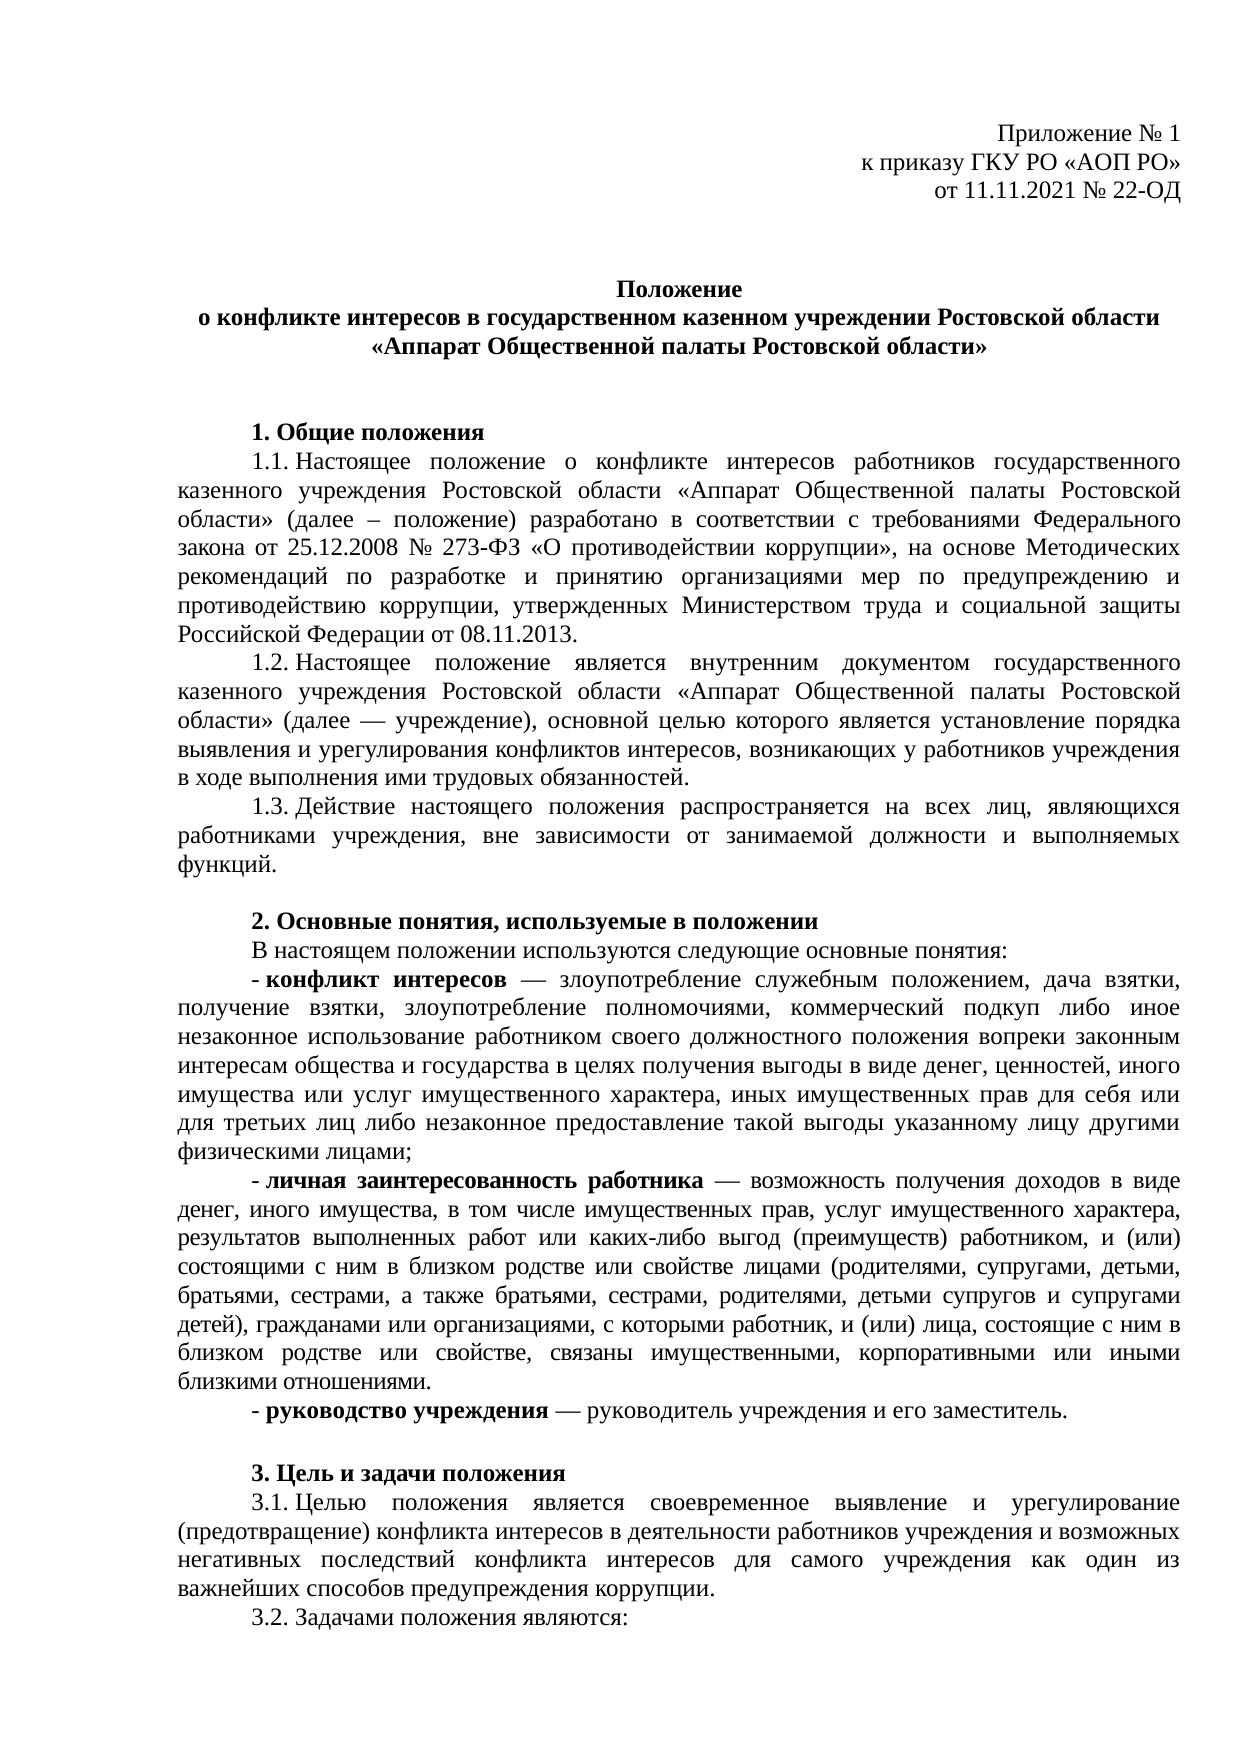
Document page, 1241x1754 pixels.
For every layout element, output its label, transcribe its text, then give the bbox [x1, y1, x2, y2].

text 3. Цель и задачи положения [177, 1458, 1181, 1487]
text В настоящем положении используются следующие основные понятия: [177, 935, 1181, 964]
text 2. Основные понятия, используемые в положении [177, 906, 1181, 935]
text 1.1. Настоящее положение о конфликте интересов работников государственного казенного учреждения Ростовской области «Аппарат Общественной палаты Ростовской области» (далее – положение) разработано в соответствии с требованиями Федерального закона от 25.12.2008 № 273-ФЗ «О противодействии коррупции», на основе Методических рекомендаций по разработке и принятию организациями мер по предупреждению и противодействию коррупции, утвержденных Министерством труда и социальной защиты Российской Федерации от 08.11.2013. [177, 446, 1181, 647]
text о конфликте интересов в государственном казенном учреждении Ростовской области [177, 302, 1181, 331]
text 1. Общие положения [177, 417, 1181, 446]
text 3.2. Задачами положения являются: [177, 1602, 1181, 1631]
text - личная заинтересованность работника — возможность получения доходов в виде денег, иного имущества, в том числе имущественных прав, услуг имущественного характера, результатов выполненных работ или каких-либо выгод (преимуществ) работником, и (или) состоящими с ним в близком родстве или свойстве лицами (родителями, супругами, детьми, братьями, сестрами, а также братьями, сестрами, родителями, детьми супругов и супругами детей), гражданами или организациями, с которыми работник, и (или) лица, состоящие с ним в близком родстве или свойстве, связаны имущественными, корпоративными или иными близкими отношениями. [177, 1165, 1181, 1395]
text - руководство учреждения — руководитель учреждения и его заместитель. [177, 1395, 1181, 1424]
table_header Приложение № 1 к приказу ГКУ РО «АОП РО» от 11.11.2021 № 22-ОД [842, 118, 1192, 233]
text 1.2. Настоящее положение является внутренним документом государственного казенного учреждения Ростовской области «Аппарат Общественной палаты Ростовской области» (далее — учреждение), основной целью которого является установление порядка выявления и урегулирования конфликтов интересов, возникающих у работников учреждения в ходе выполнения ими трудовых обязанностей. [177, 647, 1181, 791]
text Положение [177, 274, 1181, 302]
text 3.1. Целью положения является своевременное выявление и урегулирование (предотвращение) конфликта интересов в деятельности работников учреждения и возможных негативных последствий конфликта интересов для самого учреждения как один из важнейших способов предупреждения коррупции. [177, 1487, 1181, 1602]
text 1.3. Действие настоящего положения распространяется на всех лиц, являющихся работниками учреждения, вне зависимости от занимаемой должности и выполняемых функций. [177, 791, 1181, 877]
text - конфликт интересов — злоупотребление служебным положением, дача взятки, получение взятки, злоупотребление полномочиями, коммерческий подкуп либо иное незаконное использование работником своего должностного положения вопреки законным интересам общества и государства в целях получения выгоды в виде денег, ценностей, иного имущества или услуг имущественного характера, иных имущественных прав для себя или для третьих лиц либо незаконное предоставление такой выгоды указанному лицу другими физическими лицами; [177, 964, 1181, 1165]
text «Аппарат Общественной палаты Ростовской области» [177, 331, 1181, 360]
